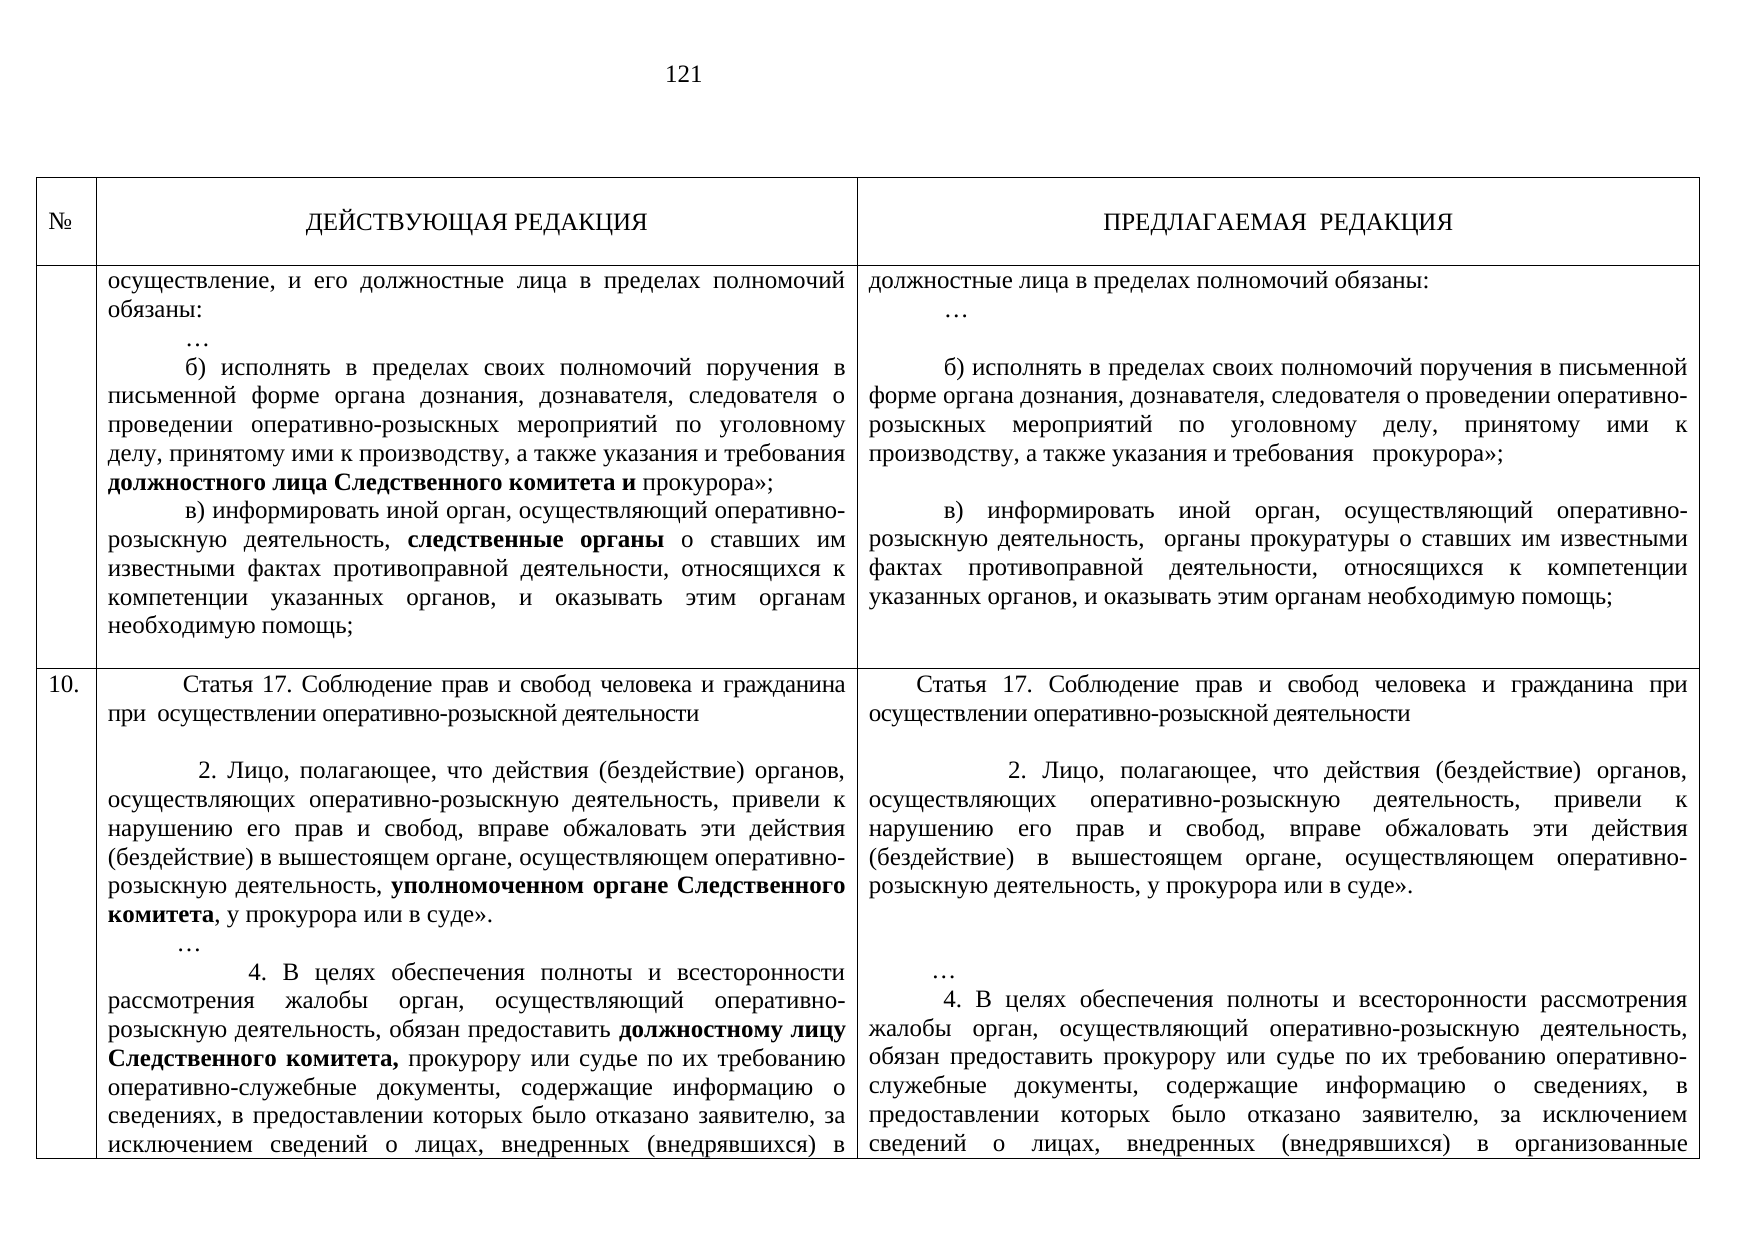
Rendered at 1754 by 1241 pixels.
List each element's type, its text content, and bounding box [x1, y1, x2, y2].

table_cell 10. [37, 669, 96, 1158]
table_header ПРЕДЛАГАЕМАЯ РЕДАКЦИЯ [858, 178, 1699, 264]
table_cell 9. [37, 266, 96, 668]
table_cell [97, 669, 857, 1158]
table_header ДЕЙСТВУЮЩАЯ РЕДАКЦИЯ [97, 178, 857, 264]
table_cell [858, 266, 1699, 668]
table_header № [37, 178, 96, 264]
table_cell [97, 266, 857, 668]
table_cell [858, 669, 1699, 1158]
